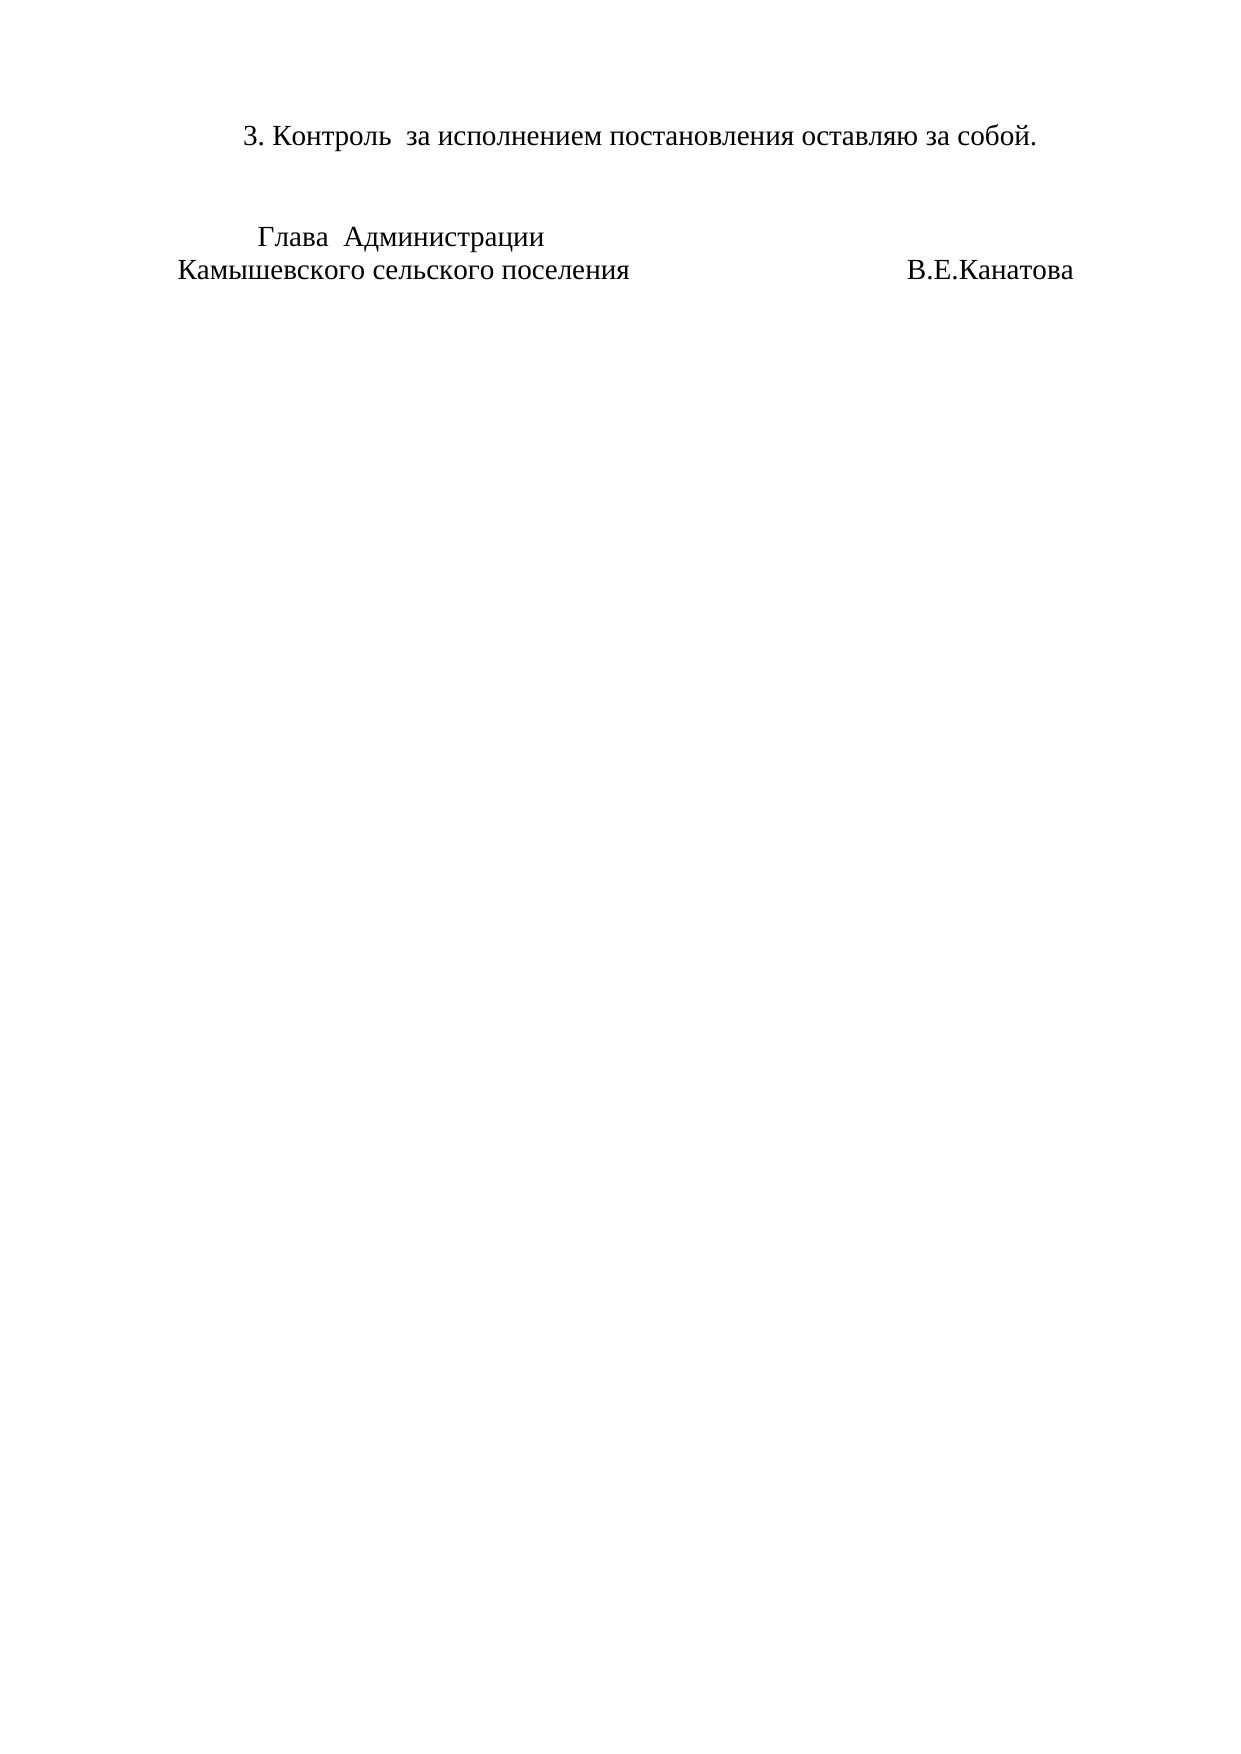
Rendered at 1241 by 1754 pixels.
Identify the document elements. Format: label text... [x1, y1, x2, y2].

text Камышевского сельского поселения В.Е.Канатова [177, 252, 1152, 286]
text Глава Администрации [177, 219, 1152, 252]
text 3. Контроль за исполнением постановления оставляю за собой. [177, 118, 1152, 152]
